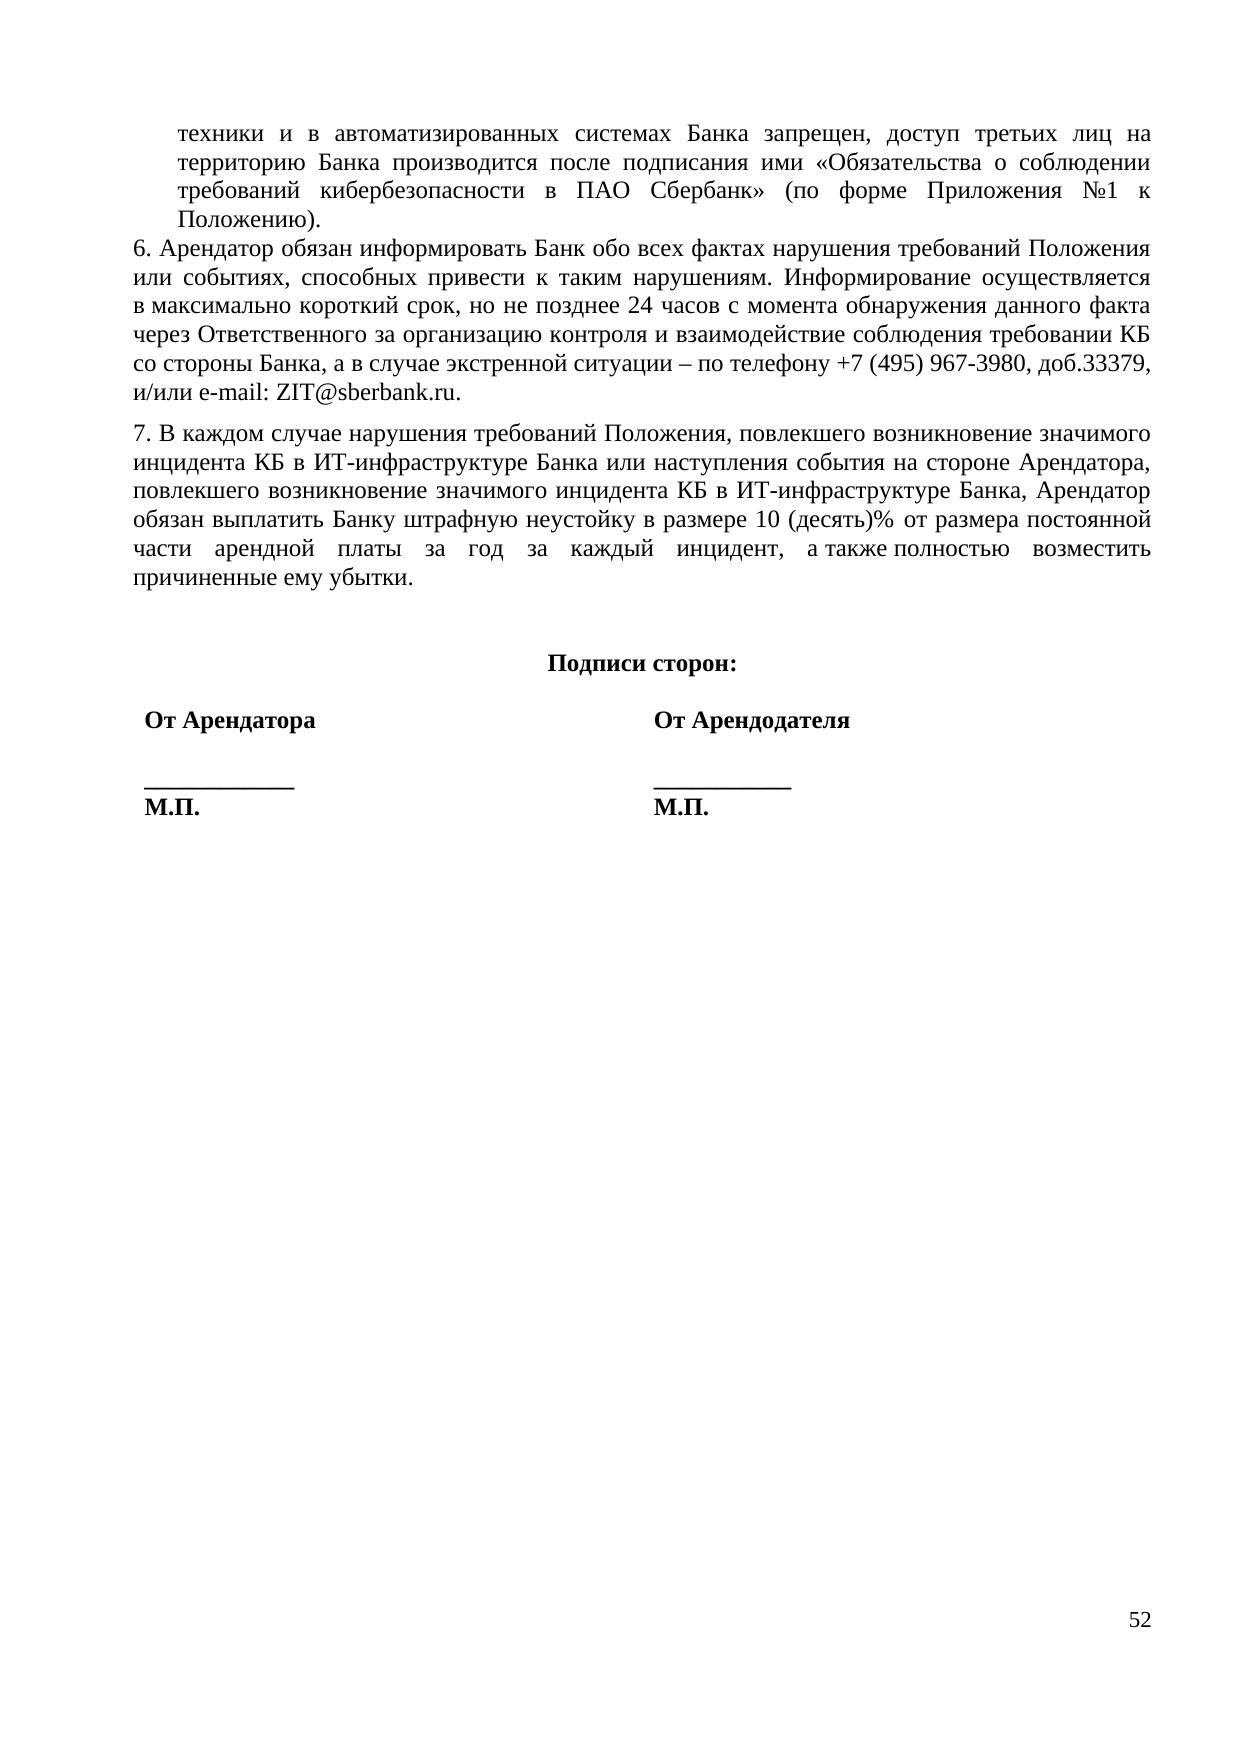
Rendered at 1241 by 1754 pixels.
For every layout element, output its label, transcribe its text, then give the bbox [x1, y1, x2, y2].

text Подписи сторон: [133, 648, 1152, 677]
table_header От Арендатора ____________ М.П. [133, 706, 642, 821]
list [148, 118, 1152, 233]
list 6. Арендатор обязан информировать Банк обо всех фактах нарушения требований Положения или событиях, способных привести к таким нарушениям. Информирование осуществляется в максимально короткий срок, но не позднее 24 часов с момента обнаружения данного факта через Ответственного за организацию контроля и взаимодействие соблюдения требовании КБ со стороны Банка, а в случае экстренной ситуации – по телефону +7 (495) 967-3980, доб.33379, и/или e-mail: ZIT@sberbank.ru. [133, 233, 1152, 406]
list 7. В каждом случае нарушения требований Положения, повлекшего возникновение значимого инцидента КБ в ИТ-инфраструктуре Банка или наступления события на стороне Арендатора, повлекшего возникновение значимого инцидента КБ в ИТ-инфраструктуре Банка, Арендатор обязан выплатить Банку штрафную неустойку в размере 10 (десять)% от размера постоянной части арендной платы за год за каждый инцидент, а также полностью возместить причиненные ему убытки. [133, 418, 1152, 591]
table_header От Арендодателя ___________ М.П. [642, 706, 1152, 821]
